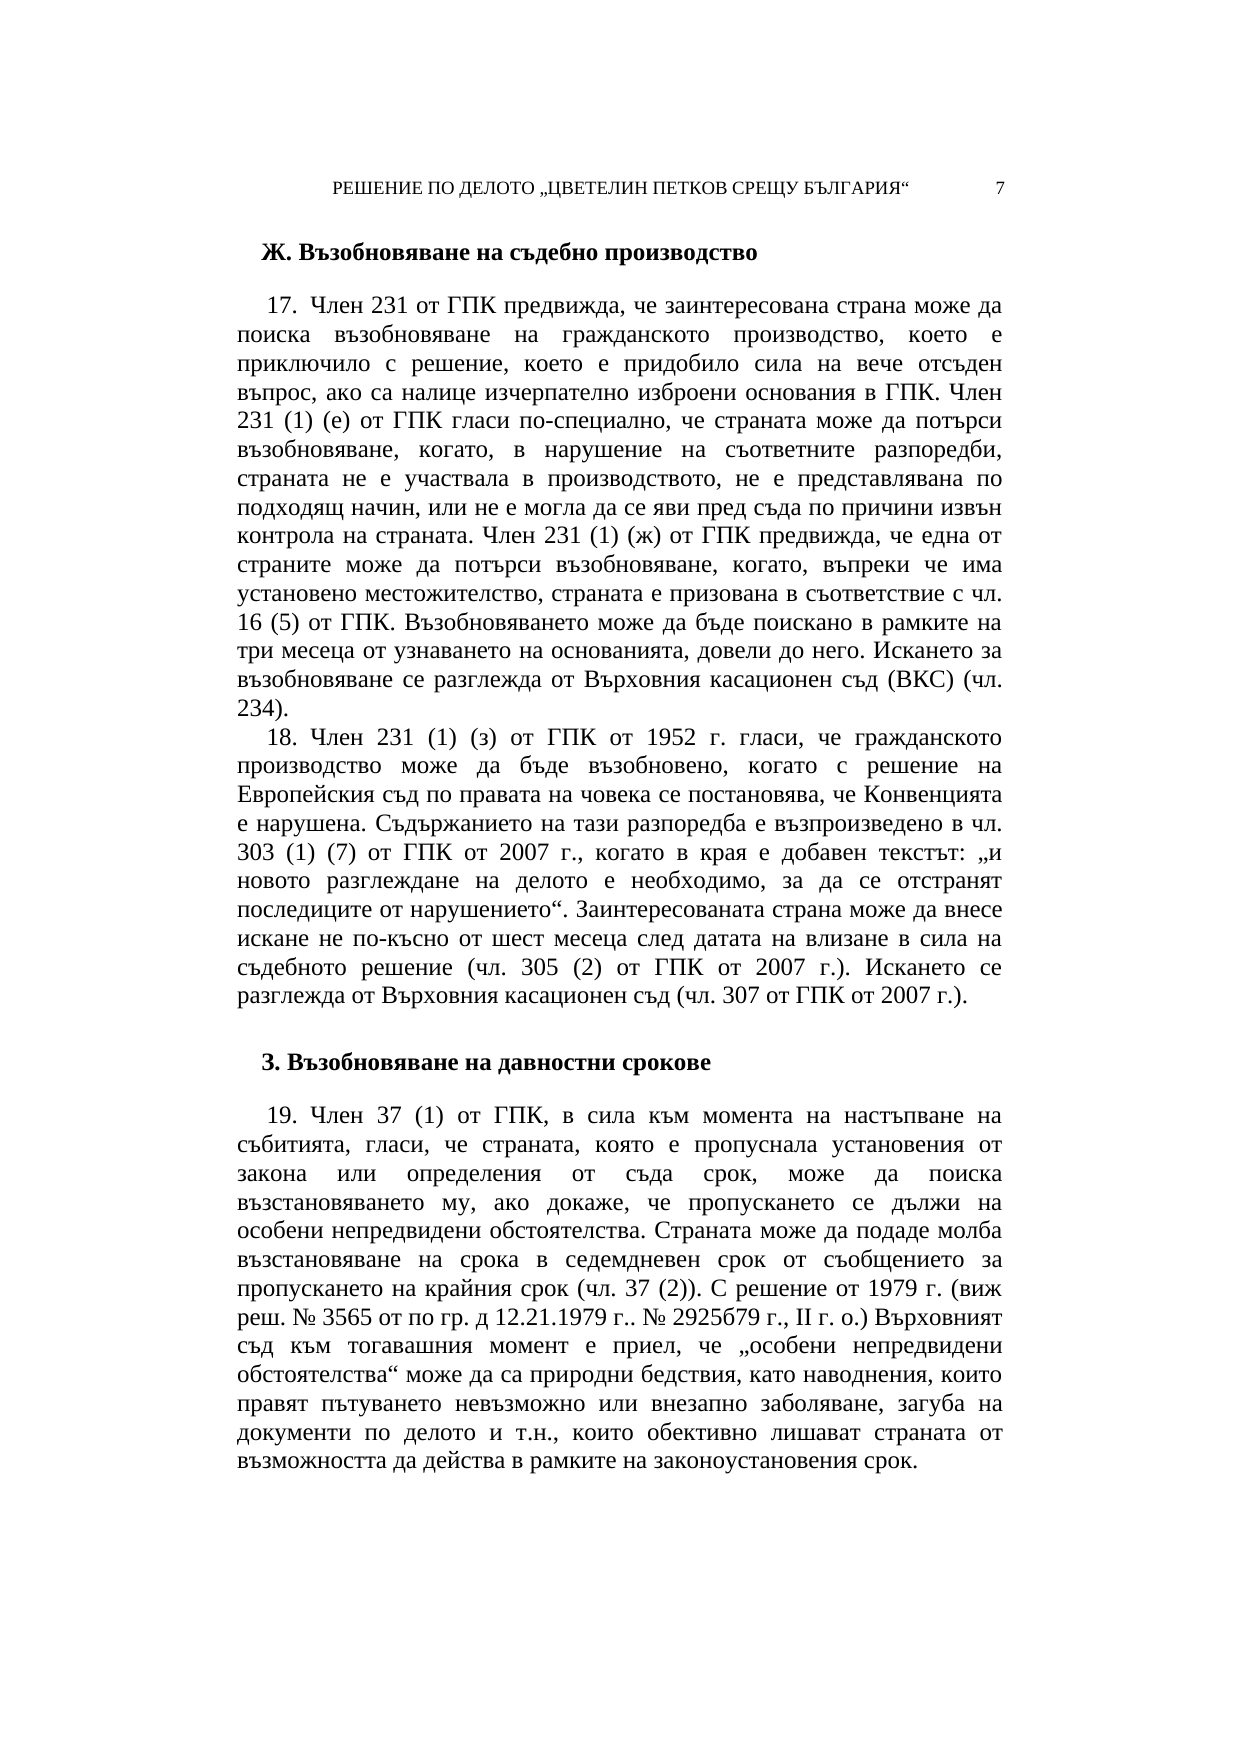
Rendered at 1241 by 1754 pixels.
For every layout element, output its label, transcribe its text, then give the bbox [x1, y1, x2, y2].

subtitle З. Възобновяване на давностни срокове [261, 1047, 1003, 1076]
subtitle Ж. Възобновяване на съдебно производство [261, 237, 1003, 266]
